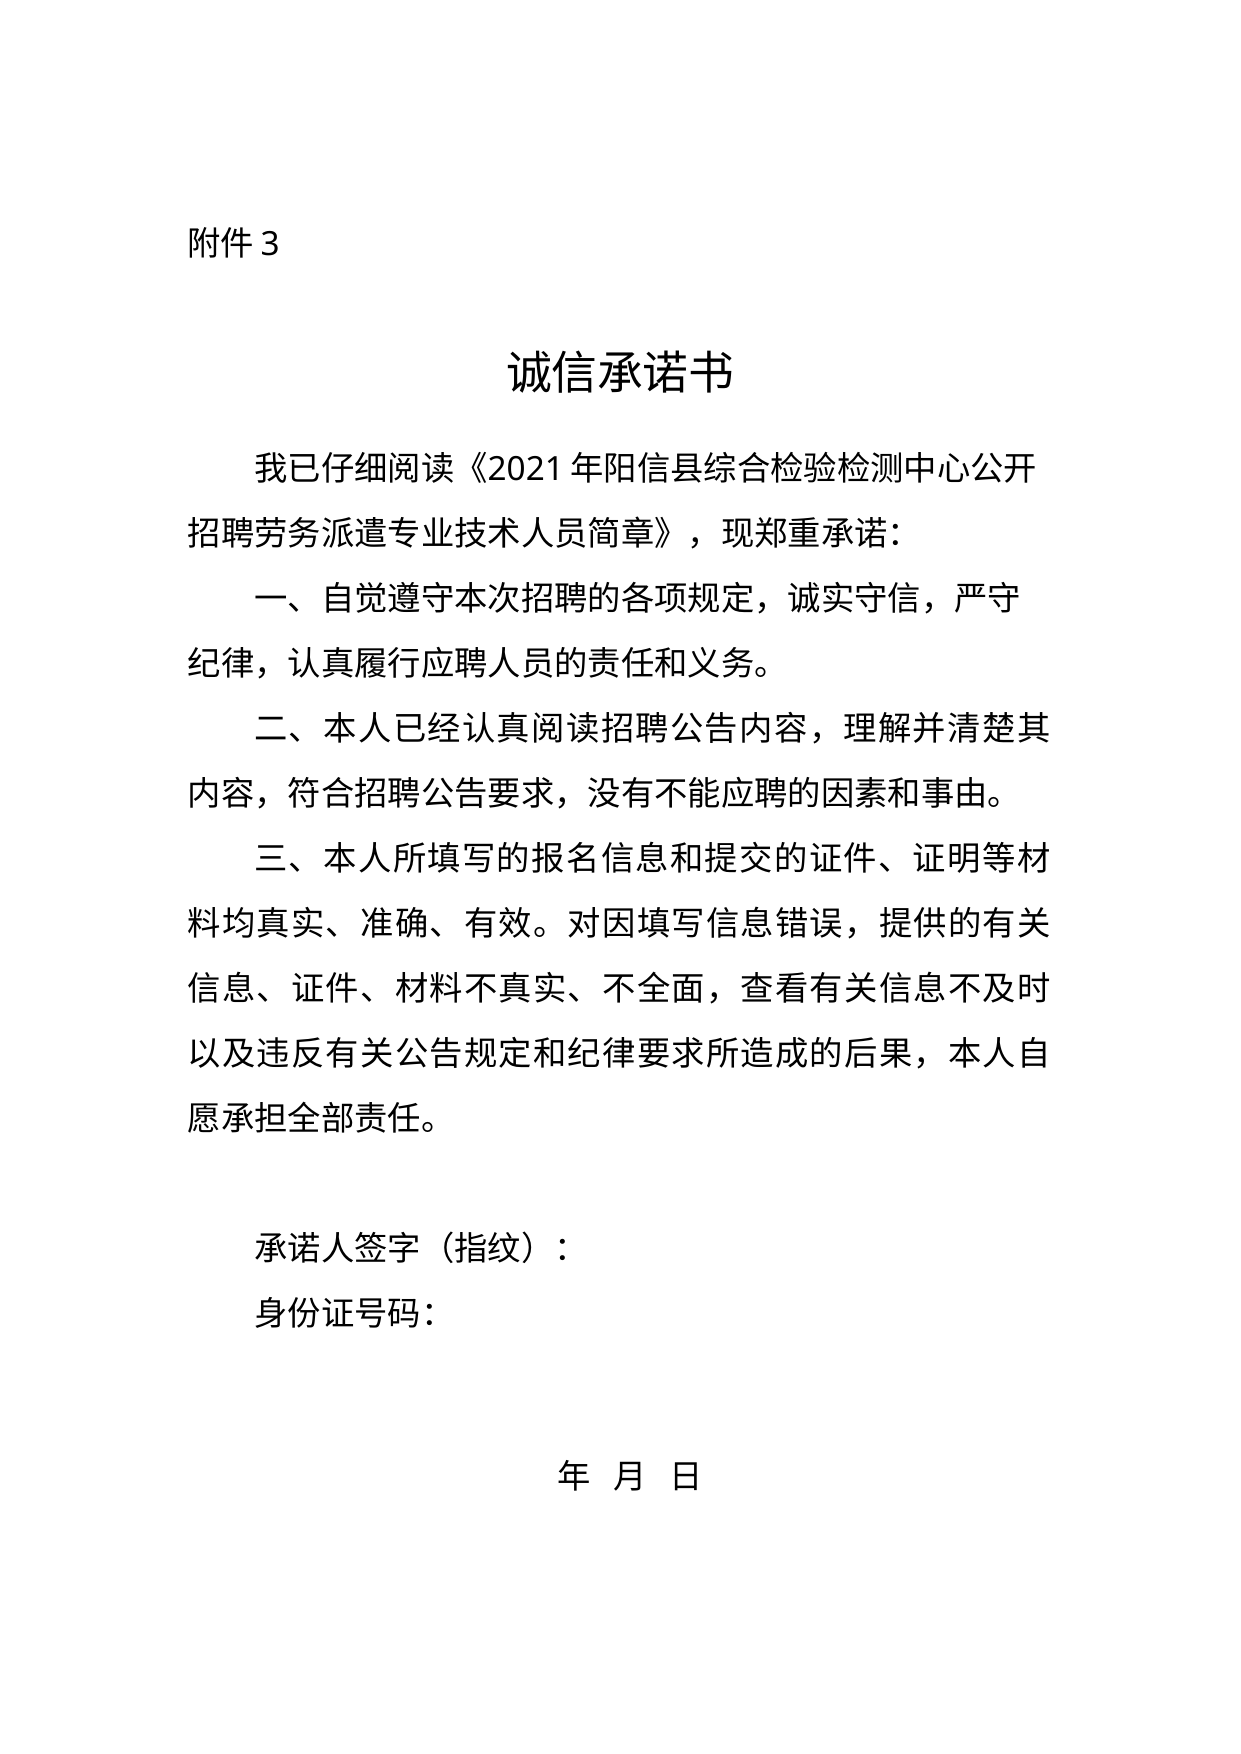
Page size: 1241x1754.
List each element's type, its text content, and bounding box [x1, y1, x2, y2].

list 我已仔细阅读《2021年阳信县综合检验检测中心公开招聘劳务派遣专业技术人员简章》，现郑重承诺： [187, 434, 1053, 564]
text 诚信承诺书 [187, 321, 1053, 418]
list 身份证号码： [187, 1279, 1053, 1344]
list 年 月 日 [187, 1441, 1053, 1506]
text 附件3 [187, 209, 1053, 274]
list 二、本人已经认真阅读招聘公告内容，理解并清楚其内容，符合招聘公告要求，没有不能应聘的因素和事由。 [187, 694, 1053, 824]
list 承诺人签字（指纹）： [187, 1214, 1053, 1279]
list 一、自觉遵守本次招聘的各项规定，诚实守信，严守纪律，认真履行应聘人员的责任和义务。 [187, 564, 1053, 694]
list 三、本人所填写的报名信息和提交的证件、证明等材料均真实、准确、有效。对因填写信息错误，提供的有关信息、证件、材料不真实、不全面，查看有关信息不及时以及违反有关公告规定和纪律要求所造成的后果，本人自愿承担全部责任。 [187, 824, 1053, 1149]
